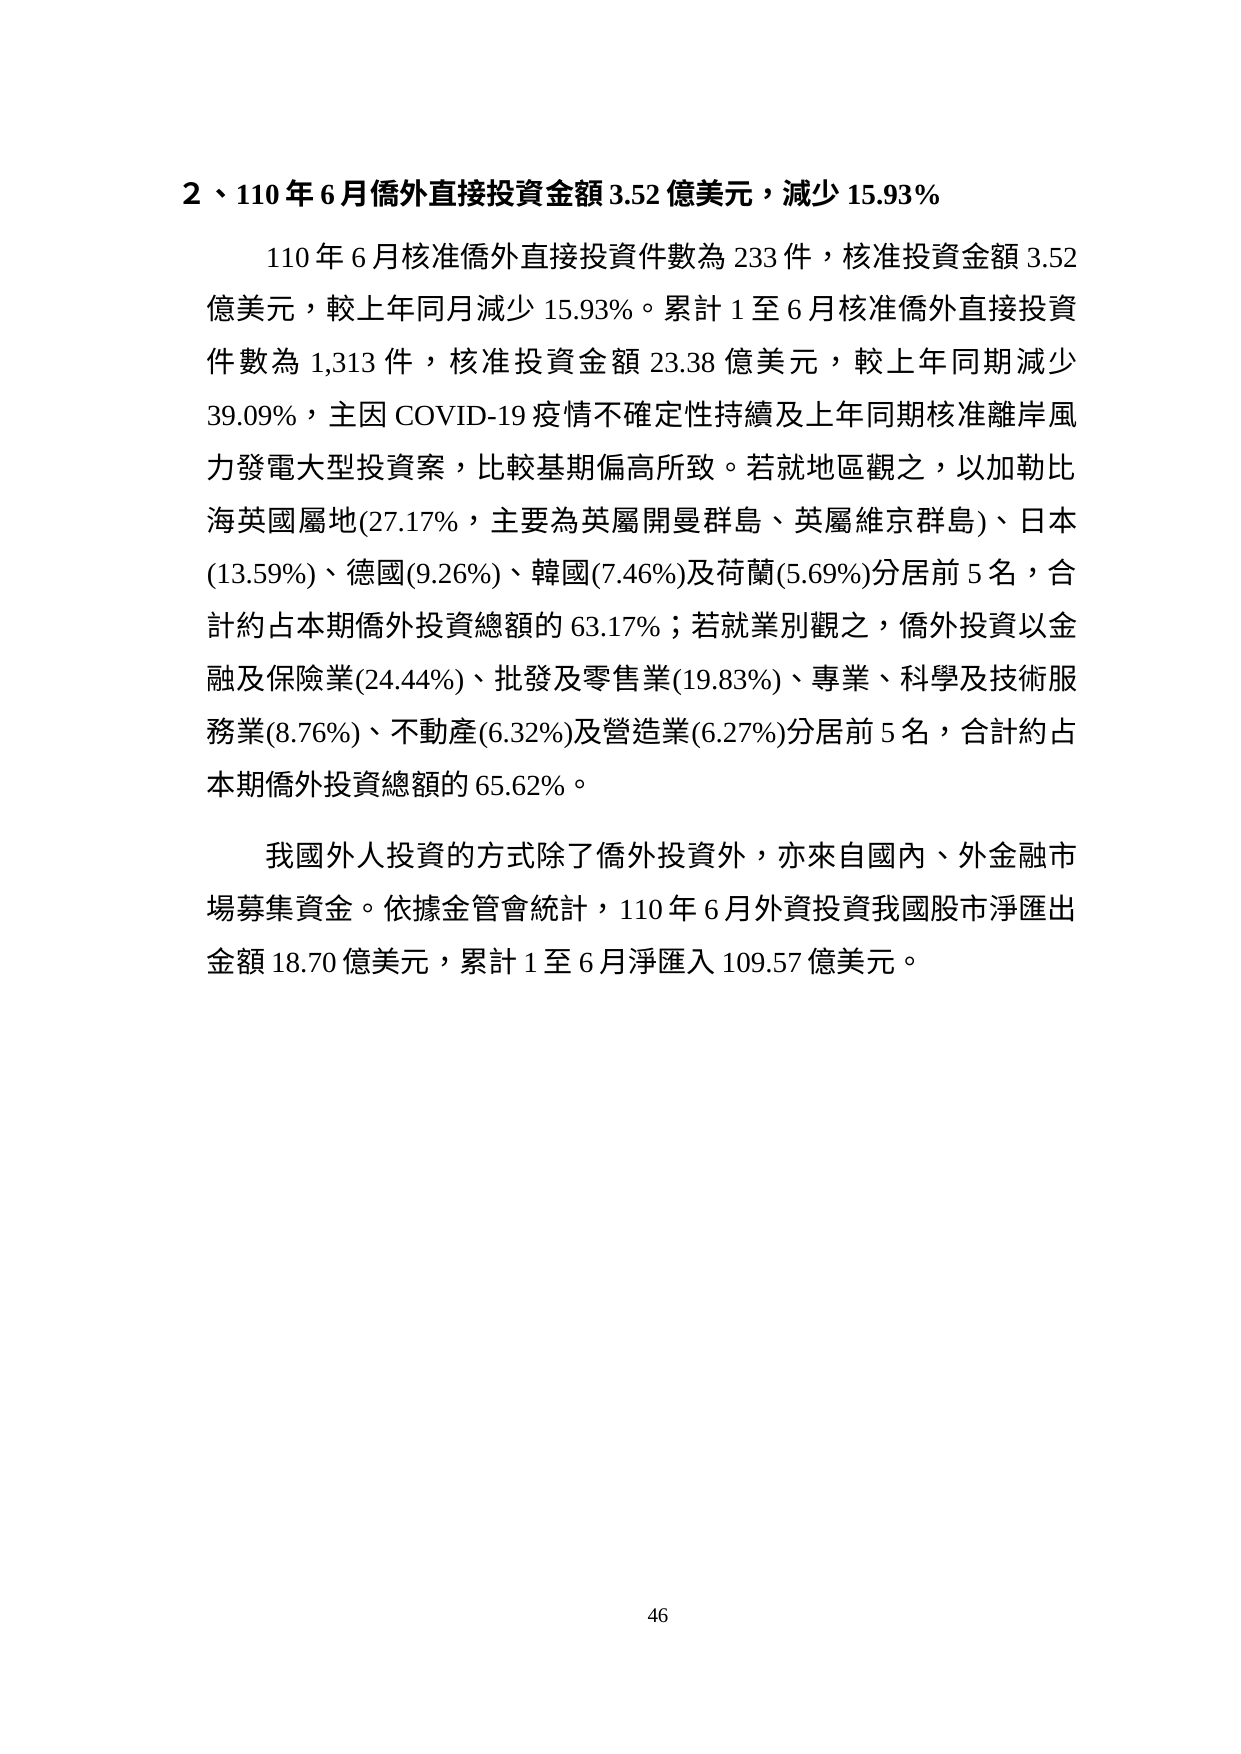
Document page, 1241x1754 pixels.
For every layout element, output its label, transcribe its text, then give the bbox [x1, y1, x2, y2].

text 110年6月核准僑外直接投資件數為233件，核准投資金額3.52億美元，較上年同月減少15.93%。累計1至6月核准僑外直接投資件數為1,313件，核准投資金額23.38億美元，較上年同期減少39.09%，主因COVID-19疫情不確定性持續及上年同期核准離岸風力發電大型投資案，比較基期偏高所致。若就地區觀之，以加勒比海英國屬地(27.17%，主要為英屬開曼群島、英屬維京群島)、日本(13.59%)、德國(9.26%)、韓國(7.46%)及荷蘭(5.69%)分居前5名，合計約占本期僑外投資總額的63.17%；若就業別觀之，僑外投資以金融及保險業(24.44%)、批發及零售業(19.83%)、專業、科學及技術服務業(8.76%)、不動產(6.32%)及營造業(6.27%)分居前5名，合計約占本期僑外投資總額的65.62%。 [207, 233, 1078, 803]
text ２、110年6月僑外直接投資金額3.52億美元，減少15.93% [177, 166, 1063, 214]
text 我國外人投資的方式除了僑外投資外，亦來自國內、外金融市場募集資金。依據金管會統計，110年6月外資投資我國股市淨匯出金額18.70億美元，累計1至6月淨匯入109.57億美元。 [207, 833, 1078, 981]
